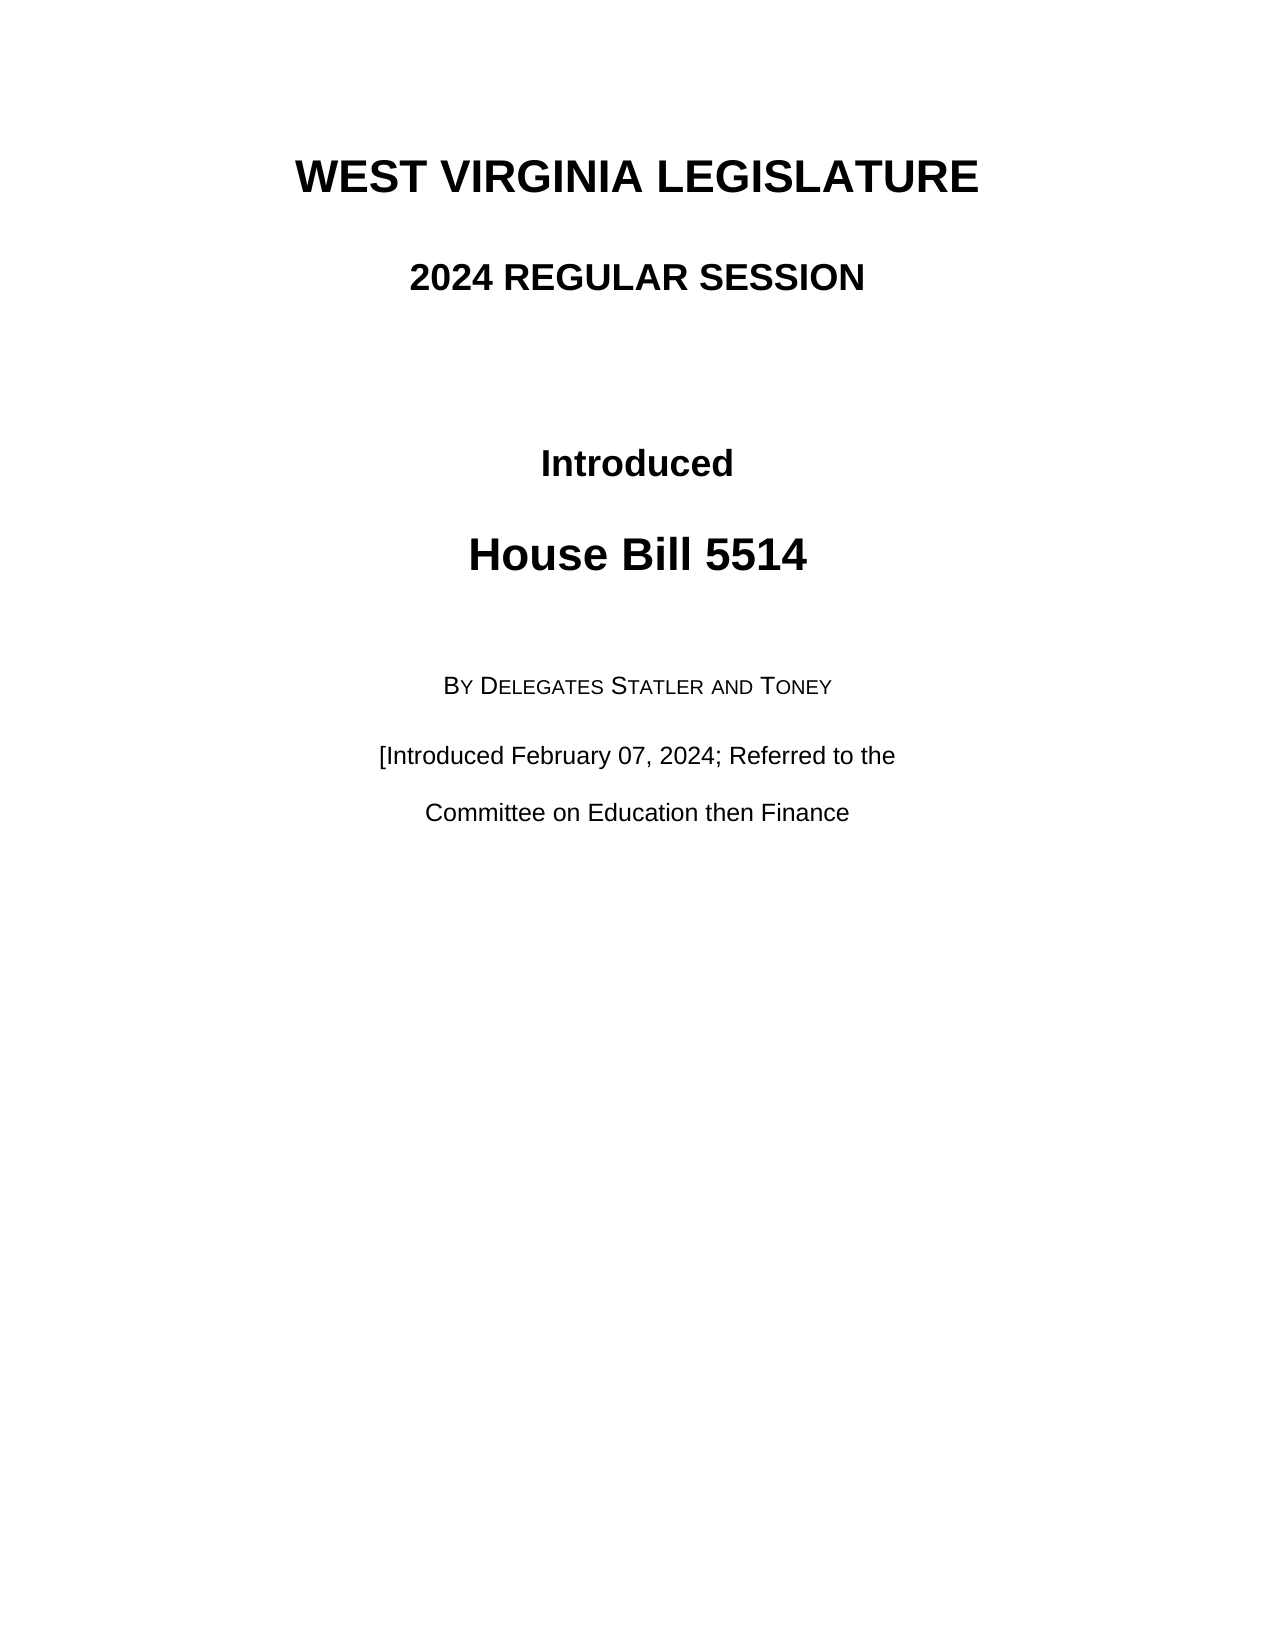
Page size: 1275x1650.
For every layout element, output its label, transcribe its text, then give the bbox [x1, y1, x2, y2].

title WEST virginia legislature [150, 150, 1125, 203]
title 2024 regular session [150, 255, 1125, 298]
text [ [337, 741, 937, 827]
text Bill [150, 528, 1125, 581]
text By [337, 671, 937, 699]
